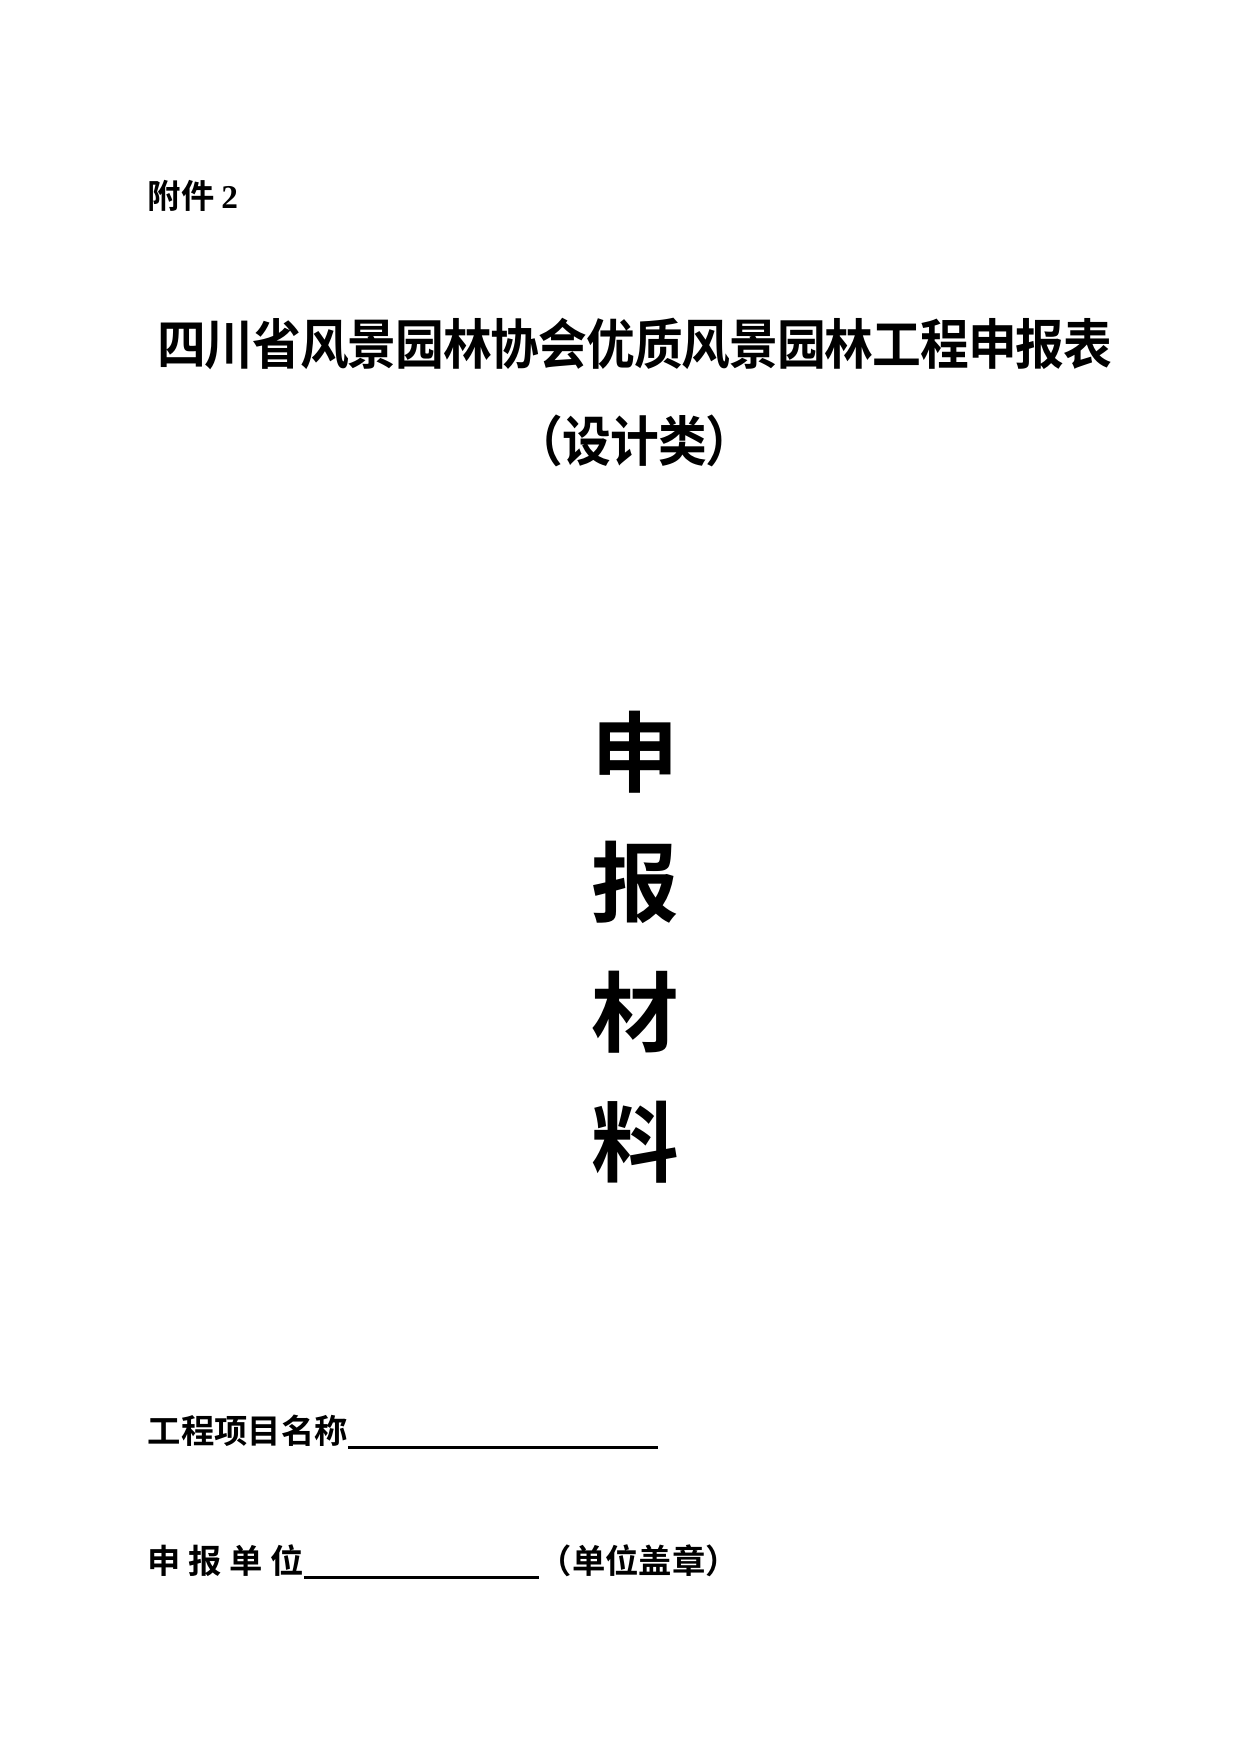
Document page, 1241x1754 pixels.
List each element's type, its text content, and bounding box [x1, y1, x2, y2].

text （设计类） [148, 389, 1122, 487]
subtitle 附件2 [148, 162, 1122, 227]
text 报 [148, 812, 1122, 942]
text 申 报 单 位 （单位盖章） [148, 1527, 1122, 1592]
text 材 [148, 942, 1122, 1072]
text 申 [148, 682, 1122, 812]
text 四川省风景园林协会优质风景园林工程申报表 [148, 292, 1122, 389]
text 工程项目名称 [148, 1397, 1122, 1462]
text 料 [148, 1072, 1122, 1202]
